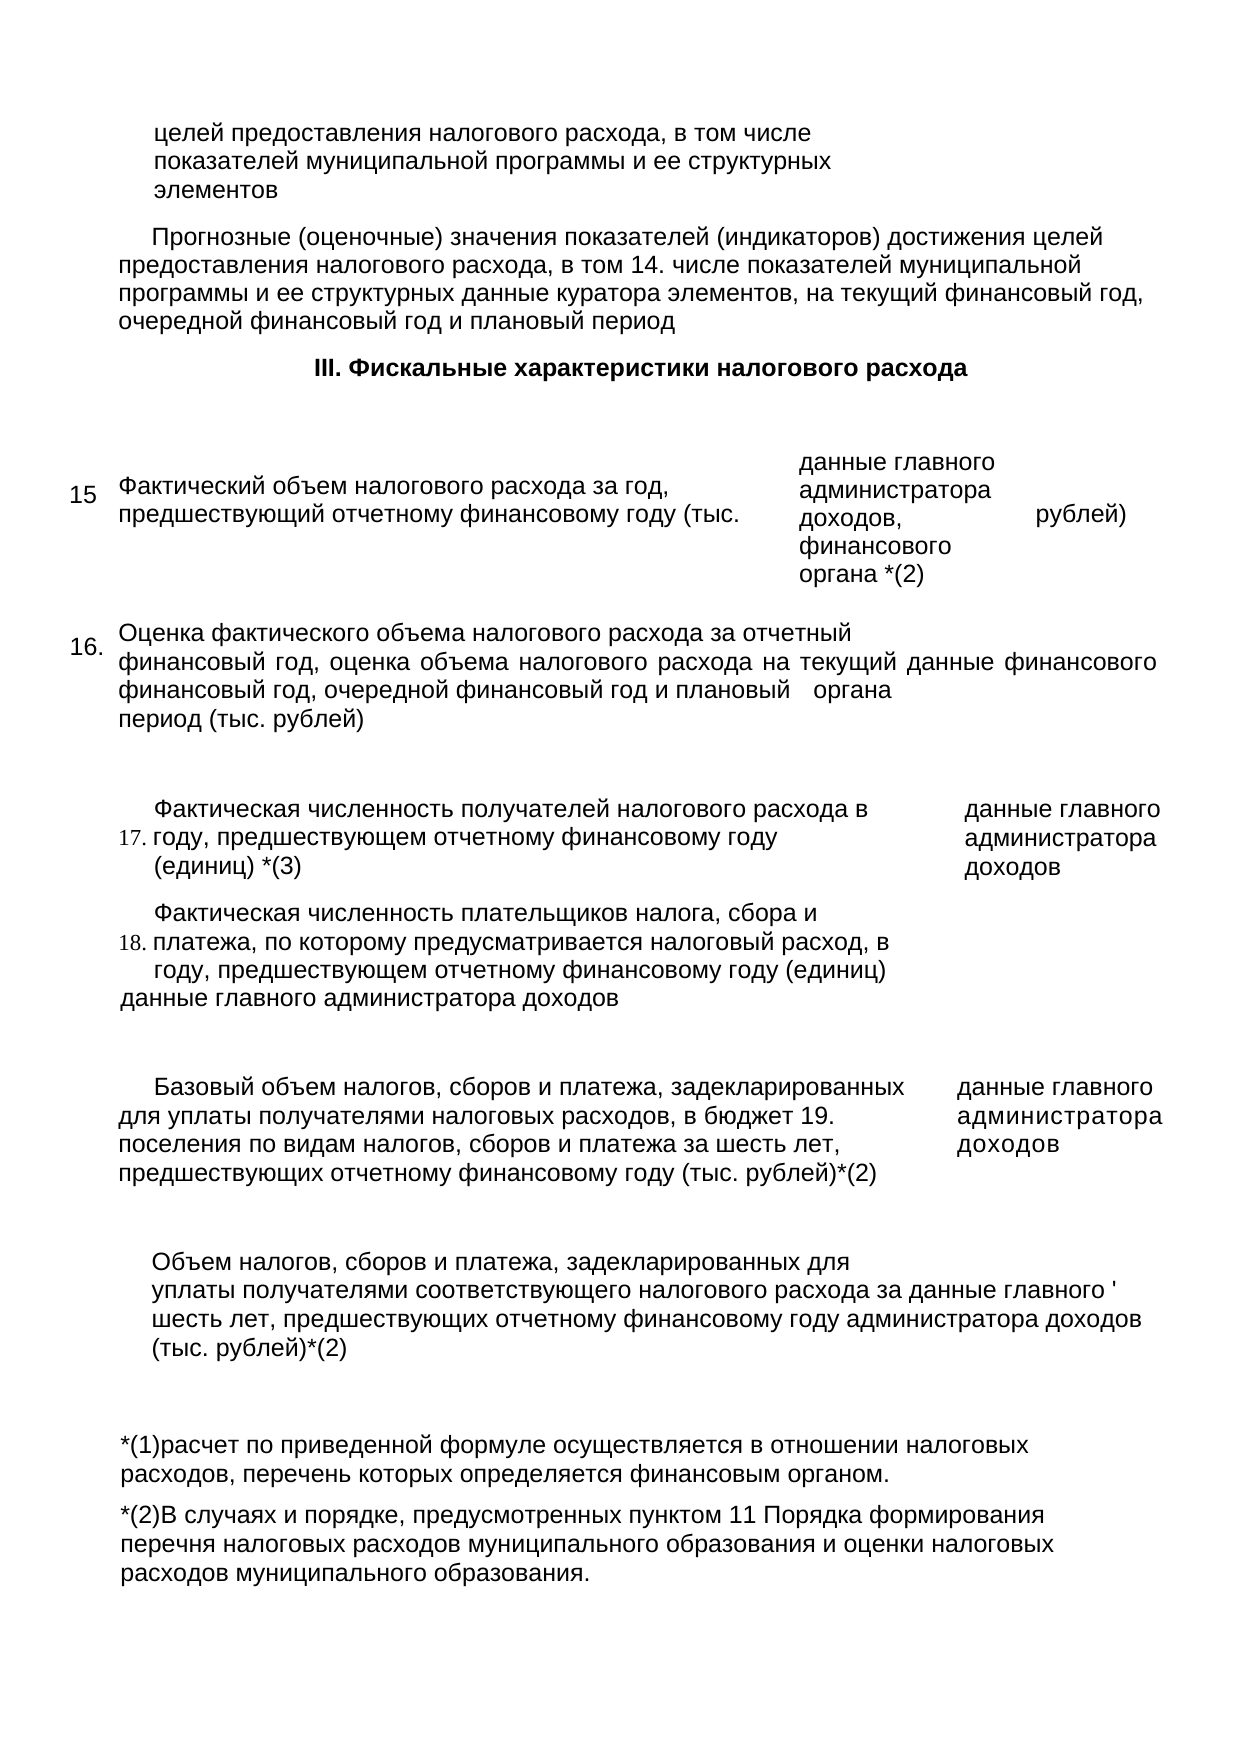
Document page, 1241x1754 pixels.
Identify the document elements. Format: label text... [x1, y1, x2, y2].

text целей предоставления налогового расхода, в том числе показателей муниципальной программы и ее структурных элементов [153, 118, 902, 204]
text *(1)расчет по приведенной формуле осуществляется в отношении налоговых расходов, перечень которых определяется финансовым органом. [120, 1430, 1085, 1488]
text данные главного администратора доходов [964, 794, 1181, 881]
text уплаты получателями соответствующего налогового расхода за данные главного ' шесть лет, предшествующих отчетному финансовому году администратора доходов (тыс. рублей)*(2) [151, 1276, 1158, 1362]
text данные главного администратора доходов [120, 984, 939, 1012]
text Фактическая численность получателей налогового расхода в [153, 794, 939, 823]
text Оценка фактического объема налогового расхода за отчетный [118, 619, 1181, 647]
text Прогнозные (оценочные) значения показателей (индикаторов) достижения целей предоставления налогового расхода, в том 14. числе показателей муниципальной программы и ее структурных данные куратора элементов, на текущий финансовый год, очередной финансовый год и плановый период [118, 223, 1158, 335]
list году, предшествующем отчетному финансовому году (единиц) *(3) [118, 823, 837, 880]
text Фактический объем налогового расхода за год, предшествующий отчетному финансовому году (тыс. рублей) [1035, 472, 1146, 529]
text *(2)В случаях и порядке, предусмотренных пунктом 11 Порядка формирования перечня налоговых расходов муниципального образования и оценки налоговых расходов муниципального образования. [120, 1500, 1085, 1587]
text период (тыс. рублей) [118, 704, 1181, 733]
text III. Фискальные характеристики налогового расхода [314, 358, 1181, 381]
text данные главного администратора доходов, финансового органа *(2) [799, 448, 1035, 588]
text 15 [69, 482, 97, 508]
text финансовый год, оценка объема налогового расхода на текущий данные финансового финансовый год, очередной финансовый год и плановый органа [118, 647, 1158, 704]
text Фактическая численность плательщиков налога, сбора и [153, 898, 939, 927]
list платежа, по которому предусматривается налоговый расход, в году, предшествующем отчетному финансовому году (единиц) [118, 927, 927, 984]
text Базовый объем налогов, сборов и платежа, задекларированных для уплаты получателями налоговых расходов, в бюджет 19. поселения по видам налогов, сборов и платежа за шесть лет, предшествующих отчетному финансовому году (тыс. рублей)*(2) данные главного администратора доходов [118, 1073, 932, 1187]
text 16. [69, 637, 104, 660]
text Объем налогов, сборов и платежа, задекларированных для [151, 1247, 1181, 1276]
text Фактический объем налогового расхода за год, предшествующий отчетному финансовому году (тыс. рублей) [118, 472, 799, 529]
text Базовый объем налогов, сборов и платежа, задекларированных для уплаты получателями налоговых расходов, в бюджет 19. поселения по видам налогов, сборов и платежа за шесть лет, предшествующих отчетному финансовому году (тыс. рублей)*(2) данные главного администратора доходов [957, 1073, 1181, 1158]
